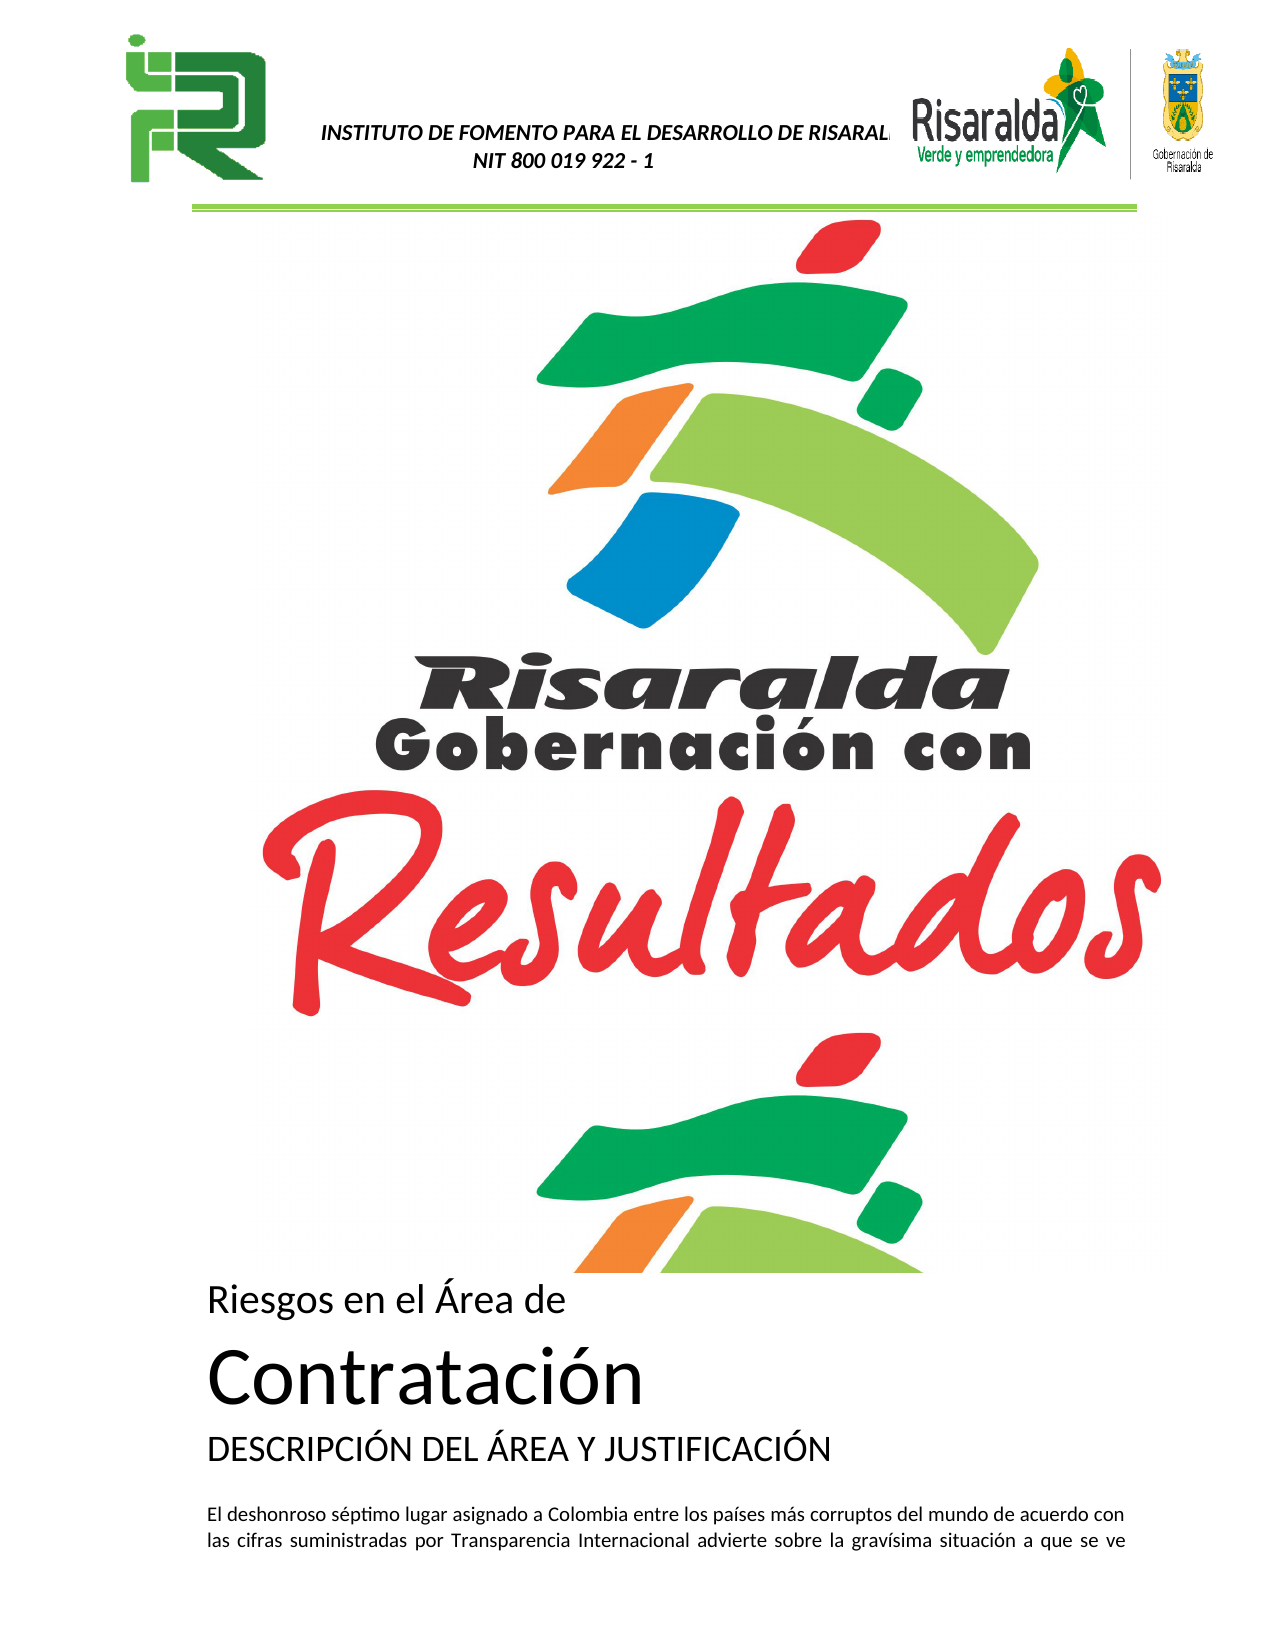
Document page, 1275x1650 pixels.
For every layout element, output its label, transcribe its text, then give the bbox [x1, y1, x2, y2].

picture [251, 212, 1173, 1273]
picture [118, 31, 269, 185]
subtitle Riesgos en el Área de [207, 1273, 1127, 1323]
text DESCRIPCIÓN DEL ÁREA Y JUSTIFICACIÓN [207, 1425, 1127, 1471]
text El deshonroso séptimo lugar asignado a Colombia entre los países más corruptos del mundo de acuerdo con las cifras suministradas por Transparencia Internacional advierte sobre la gravísima situación a que se ve abocado nuestro inoperante Estado y sus instituciones frente al flagelo que hoy golpea a casi todas las entidades públicas. [207, 1502, 1127, 1552]
subtitle Contratación [207, 1323, 1127, 1425]
picture [889, 31, 1032, 194]
